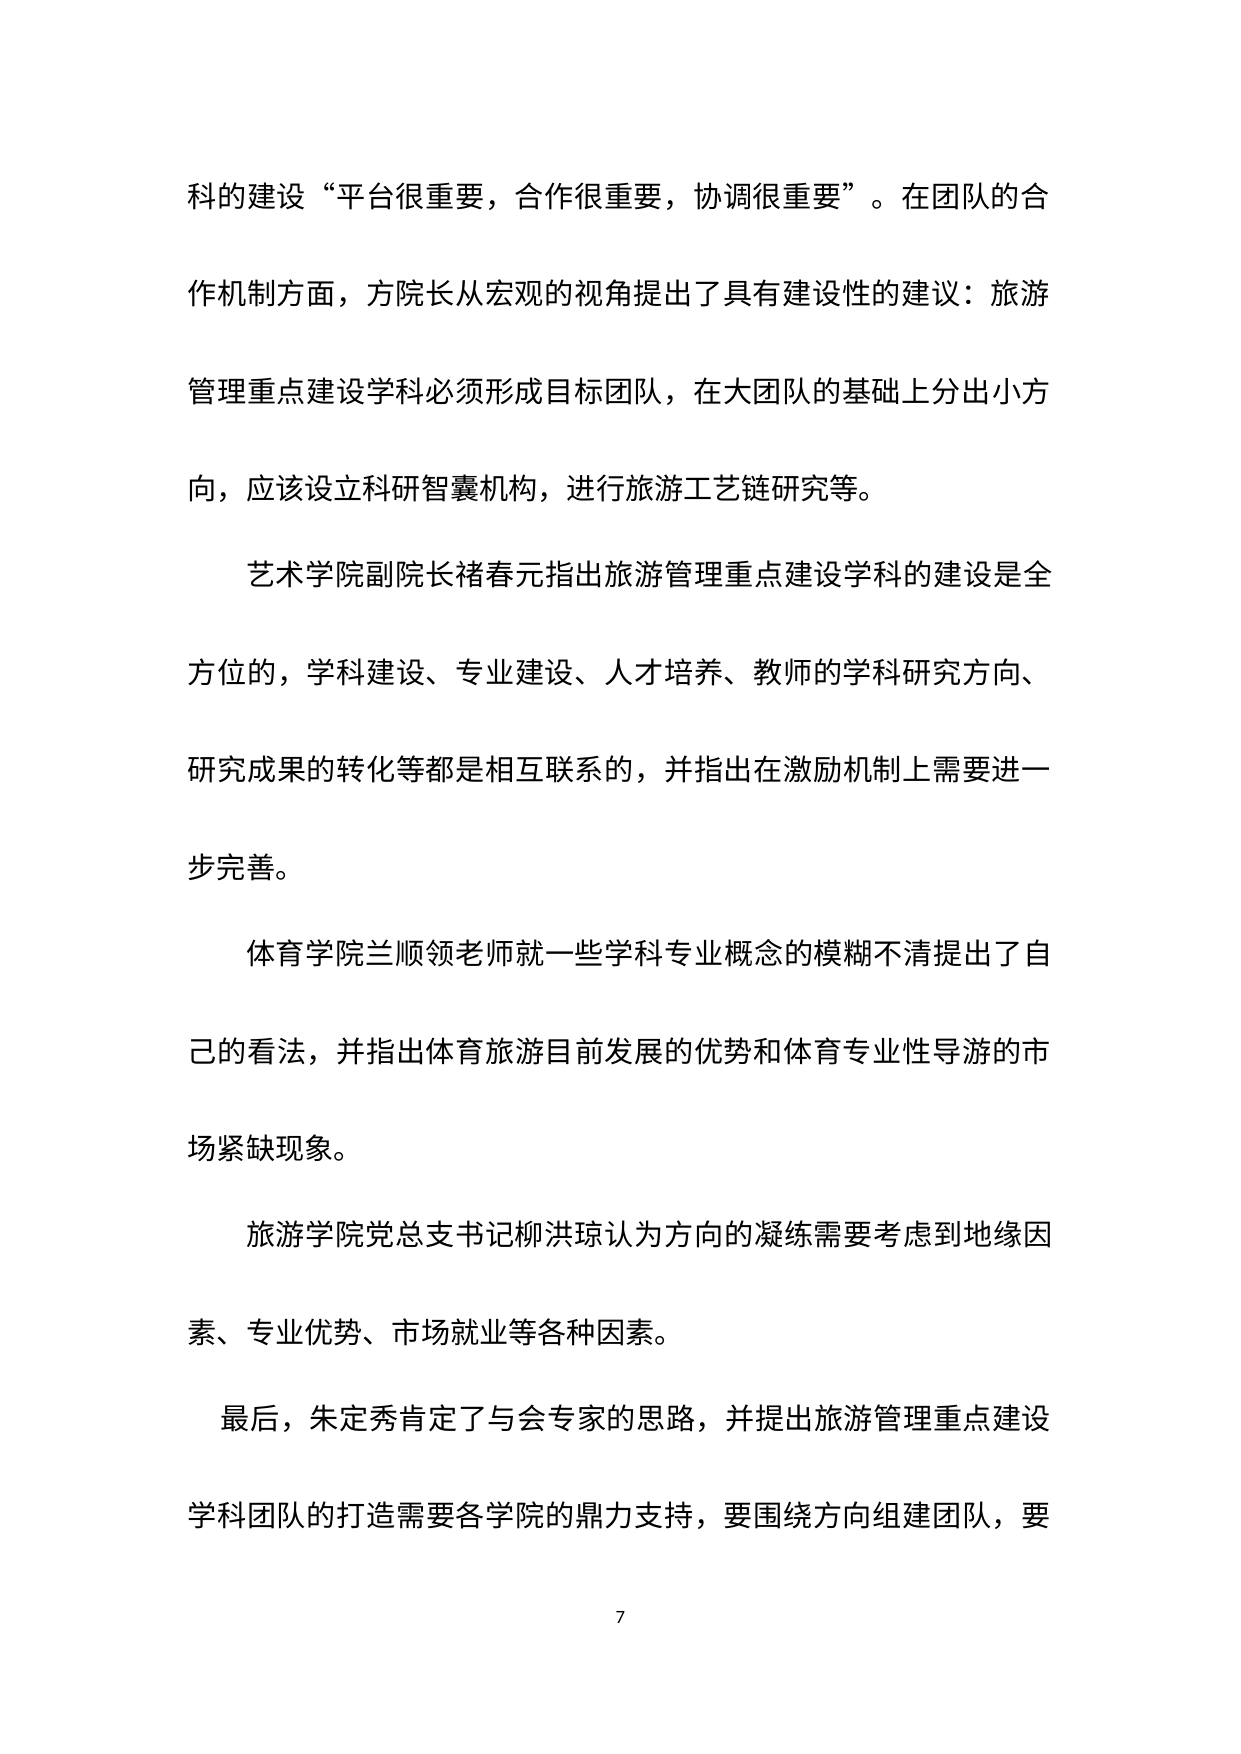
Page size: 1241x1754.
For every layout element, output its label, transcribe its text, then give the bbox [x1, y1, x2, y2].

text 艺术学院副院长禇春元指出旅游管理重点建设学科的建设是全方位的，学科建设、专业建设、人才培养、教师的学科研究方向、研究成果的转化等都是相互联系的，并指出在激励机制上需要进一步完善。 [187, 541, 1053, 898]
text 体育学院兰顺领老师就一些学科专业概念的模糊不清提出了自己的看法，并指出体育旅游目前发展的优势和体育专业性导游的市场紧缺现象。 [187, 919, 1053, 1179]
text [187, 162, 1053, 519]
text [187, 1384, 1053, 1547]
text 旅游学院党总支书记柳洪琼认为方向的凝练需要考虑到地缘因素、专业优势、市场就业等各种因素。 [187, 1200, 1053, 1363]
